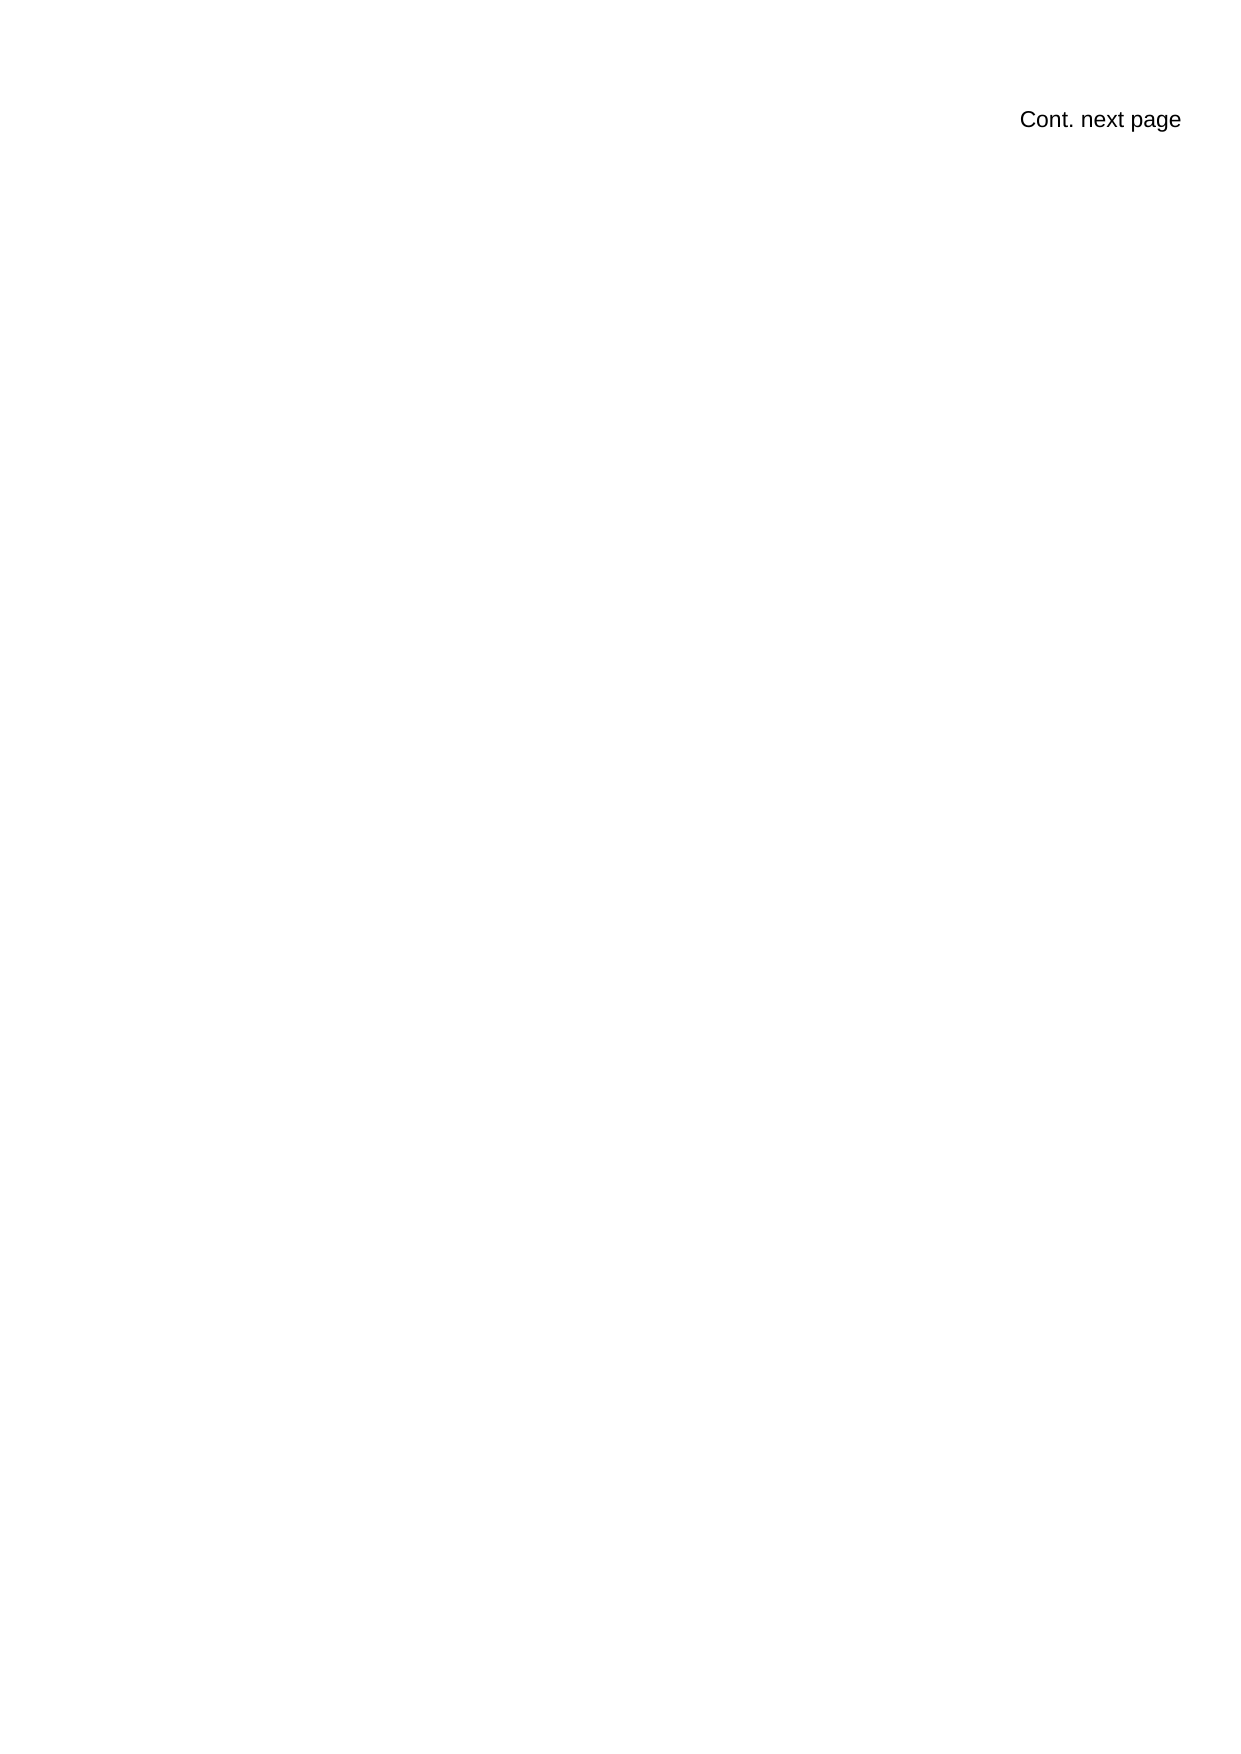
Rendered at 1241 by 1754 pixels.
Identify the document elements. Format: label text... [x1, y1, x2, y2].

text Cont. next page [59, 106, 1181, 133]
